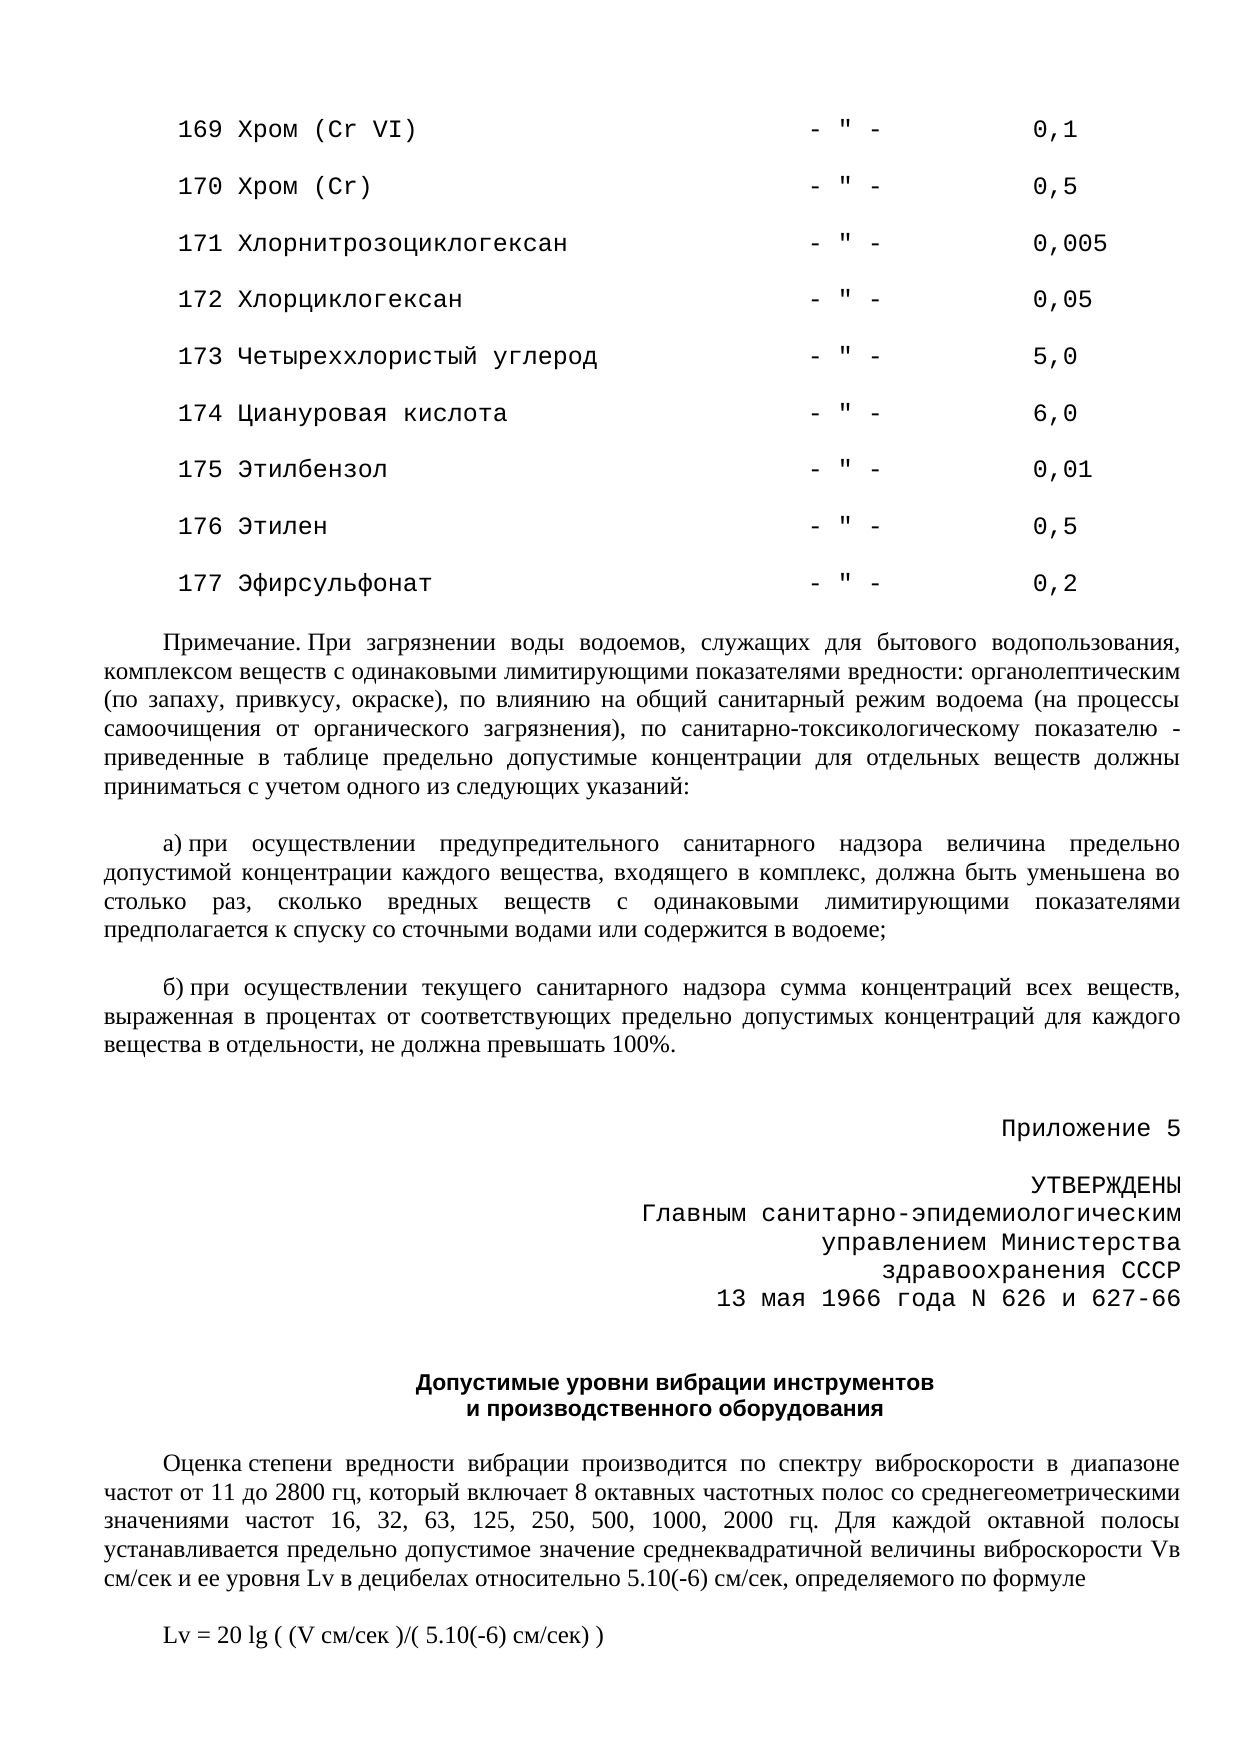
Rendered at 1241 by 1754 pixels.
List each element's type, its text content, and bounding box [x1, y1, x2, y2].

text Примечание. При загрязнении воды водоемов, служащих для бытового водопользования, комплексом веществ с одинаковыми лимитирующими показателями вредности: органолептическим (по запаху, привкусу, окраске), по влиянию на общий санитарный режим водоема (на процессы самоочищения от органического загрязнения), по санитарно-токсикологическому показателю - приведенные в таблице предельно допустимые концентрации для отдельных веществ должны приниматься с учетом одного из следующих указаний: [103, 627, 1181, 799]
text 176 Этилен - " - 0,5 [103, 514, 1181, 542]
text 175 Этилбензол - " - 0,01 [103, 457, 1181, 485]
text и производственного оборудования [103, 1395, 1181, 1421]
text Главным санитарно-эпидемиологическим [103, 1201, 1181, 1229]
text б) при осуществлении текущего санитарного надзора сумма концентраций всех веществ, выраженная в процентах от соответствующих предельно допустимых концентраций для каждого вещества в отдельности, не должна превышать 100%. [103, 972, 1181, 1058]
text Lv = 20 lg ( (V cм/сек )/( 5.10(-6) см/сек) ) [103, 1620, 1181, 1649]
text управлением Министерства [103, 1229, 1181, 1257]
text 171 Хлорнитрозоциклогексан - " - 0,005 [103, 230, 1181, 259]
text 177 Эфирсульфонат - " - 0,2 [103, 570, 1181, 599]
text 169 Хром (Сr VI) - " - 0,1 [103, 117, 1181, 145]
text 173 Четыреххлористый углерод - " - 5,0 [103, 344, 1181, 372]
text 174 Циануровая кислота - " - 6,0 [103, 400, 1181, 429]
text Приложение 5 [103, 1116, 1181, 1144]
text здравоохранения СССР [103, 1257, 1181, 1286]
text а) при осуществлении предупредительного санитарного надзора величина предельно допустимой концентрации каждого вещества, входящего в комплекс, должна быть уменьшена во столько раз, сколько вредных веществ с одинаковыми лимитирующими показателями предполагается к спуску со сточными водами или содержится в водоеме; [103, 828, 1181, 943]
text Оценка степени вредности вибрации производится по спектру виброскорости в диапазоне частот от 11 до 2800 гц, который включает 8 октавных частотных полос со среднегеометрическими значениями частот 16, 32, 63, 125, 250, 500, 1000, 2000 гц. Для каждой октавной полосы устанавливается предельно допустимое значение среднеквадратичной величины виброскорости Vв см/сек и ее уровня Lv в децибелах относительно 5.10(-6) см/сек, определяемого по формуле [103, 1448, 1181, 1592]
text 13 мая 1966 года N 626 и 627-66 [103, 1286, 1181, 1314]
text УТВЕРЖДЕНЫ [103, 1172, 1181, 1201]
text Допустимые уровни вибрации инструментов [103, 1369, 1181, 1395]
text 172 Хлорциклогексан - " - 0,05 [103, 287, 1181, 315]
text 170 Хром (Сr) - " - 0,5 [103, 174, 1181, 202]
